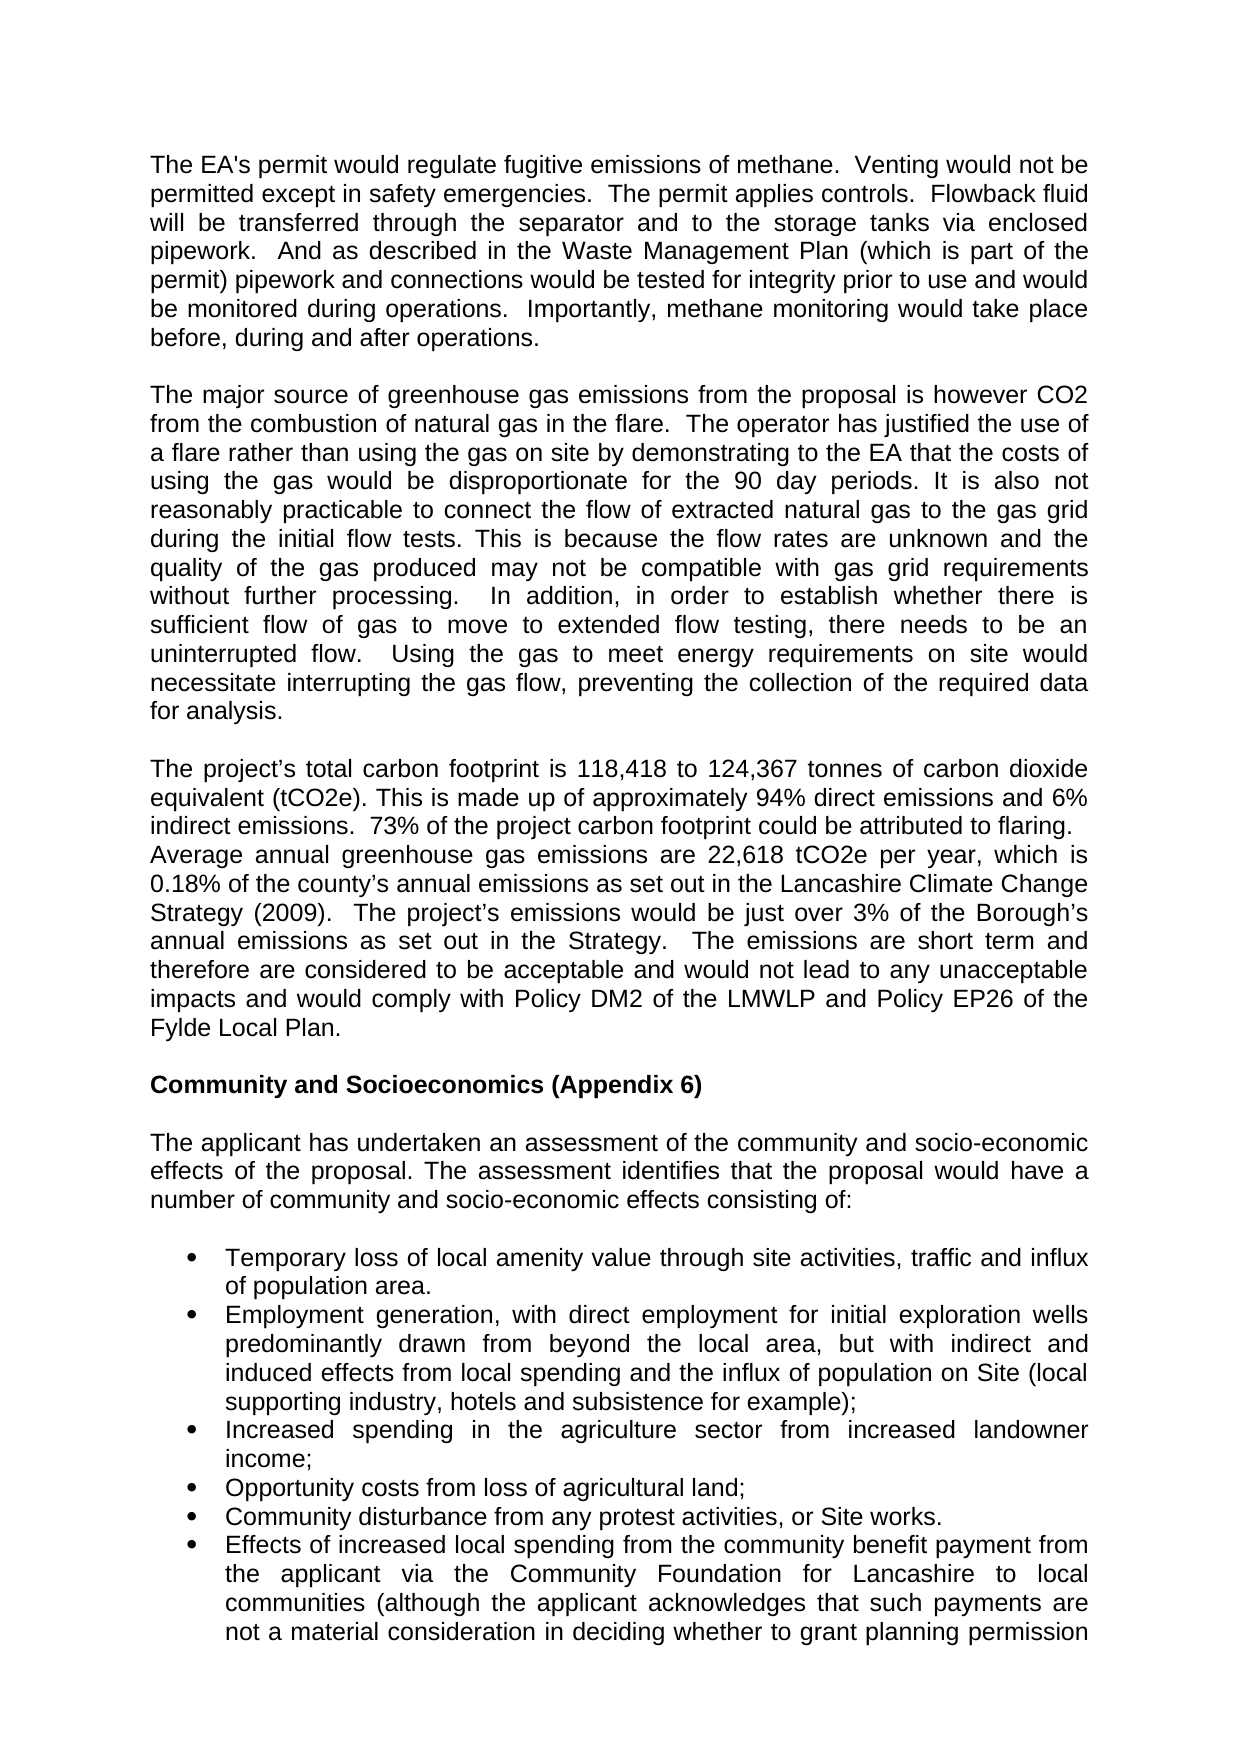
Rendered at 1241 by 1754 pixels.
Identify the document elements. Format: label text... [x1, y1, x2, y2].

list Community disturbance from any protest activities, or Site works. [187, 1502, 1090, 1531]
list Opportunity costs from loss of agricultural land; [187, 1473, 1090, 1502]
list Temporary loss of local amenity value through site activities, traffic and influx of population area. [187, 1242, 1090, 1300]
text The project’s total carbon footprint is 118,418 to 124,367 tonnes of carbon dioxide equivalent (tCO2e). This is made up of approximately 94% direct emissions and 6% indirect emissions. 73% of the project carbon footprint could be attributed to flaring. [150, 754, 1090, 840]
text Average annual greenhouse gas emissions are 22,618 tCO2e per year, which is 0.18% of the county’s annual emissions as set out in the Lancashire Climate Change Strategy (2009). The project’s emissions would be just over 3% of the Borough’s annual emissions as set out in the Strategy. The emissions are short term and therefore are considered to be acceptable and would not lead to any unacceptable impacts and would comply with Policy DM2 of the LMWLP and Policy EP26 of the Fylde Local Plan. [150, 840, 1090, 1041]
text The EA's permit would regulate fugitive emissions of methane. Venting would not be permitted except in safety emergencies. The permit applies controls. Flowback fluid will be transferred through the separator and to the storage tanks via enclosed pipework. And as described in the Waste Management Plan (which is part of the permit) pipework and connections would be tested for integrity prior to use and would be monitored during operations. Importantly, methane monitoring would take place before, during and after operations. [150, 150, 1090, 351]
text The applicant has undertaken an assessment of the community and socio-economic effects of the proposal. The assessment identifies that the proposal would have a number of community and socio-economic effects consisting of: [150, 1127, 1090, 1214]
list Increased spending in the agriculture sector from increased landowner income; [187, 1415, 1090, 1473]
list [187, 1531, 1090, 1646]
text Community and Socioeconomics (Appendix 6) [150, 1070, 1090, 1099]
text The major source of greenhouse gas emissions from the proposal is however CO2 from the combustion of natural gas in the flare. The operator has justified the use of a flare rather than using the gas on site by demonstrating to the EA that the costs of using the gas would be disproportionate for the 90 day periods. It is also not reasonably practicable to connect the flow of extracted natural gas to the gas grid during the initial flow tests. This is because the flow rates are unknown and the quality of the gas produced may not be compatible with gas grid requirements without further processing. In addition, in order to establish whether there is sufficient flow of gas to move to extended flow testing, there needs to be an uninterrupted flow. Using the gas to meet energy requirements on site would necessitate interrupting the gas flow, preventing the collection of the required data for analysis. [150, 380, 1090, 725]
list Employment generation, with direct employment for initial exploration wells predominantly drawn from beyond the local area, but with indirect and induced effects from local spending and the influx of population on Site (local supporting industry, hotels and subsistence for example); [187, 1300, 1090, 1415]
